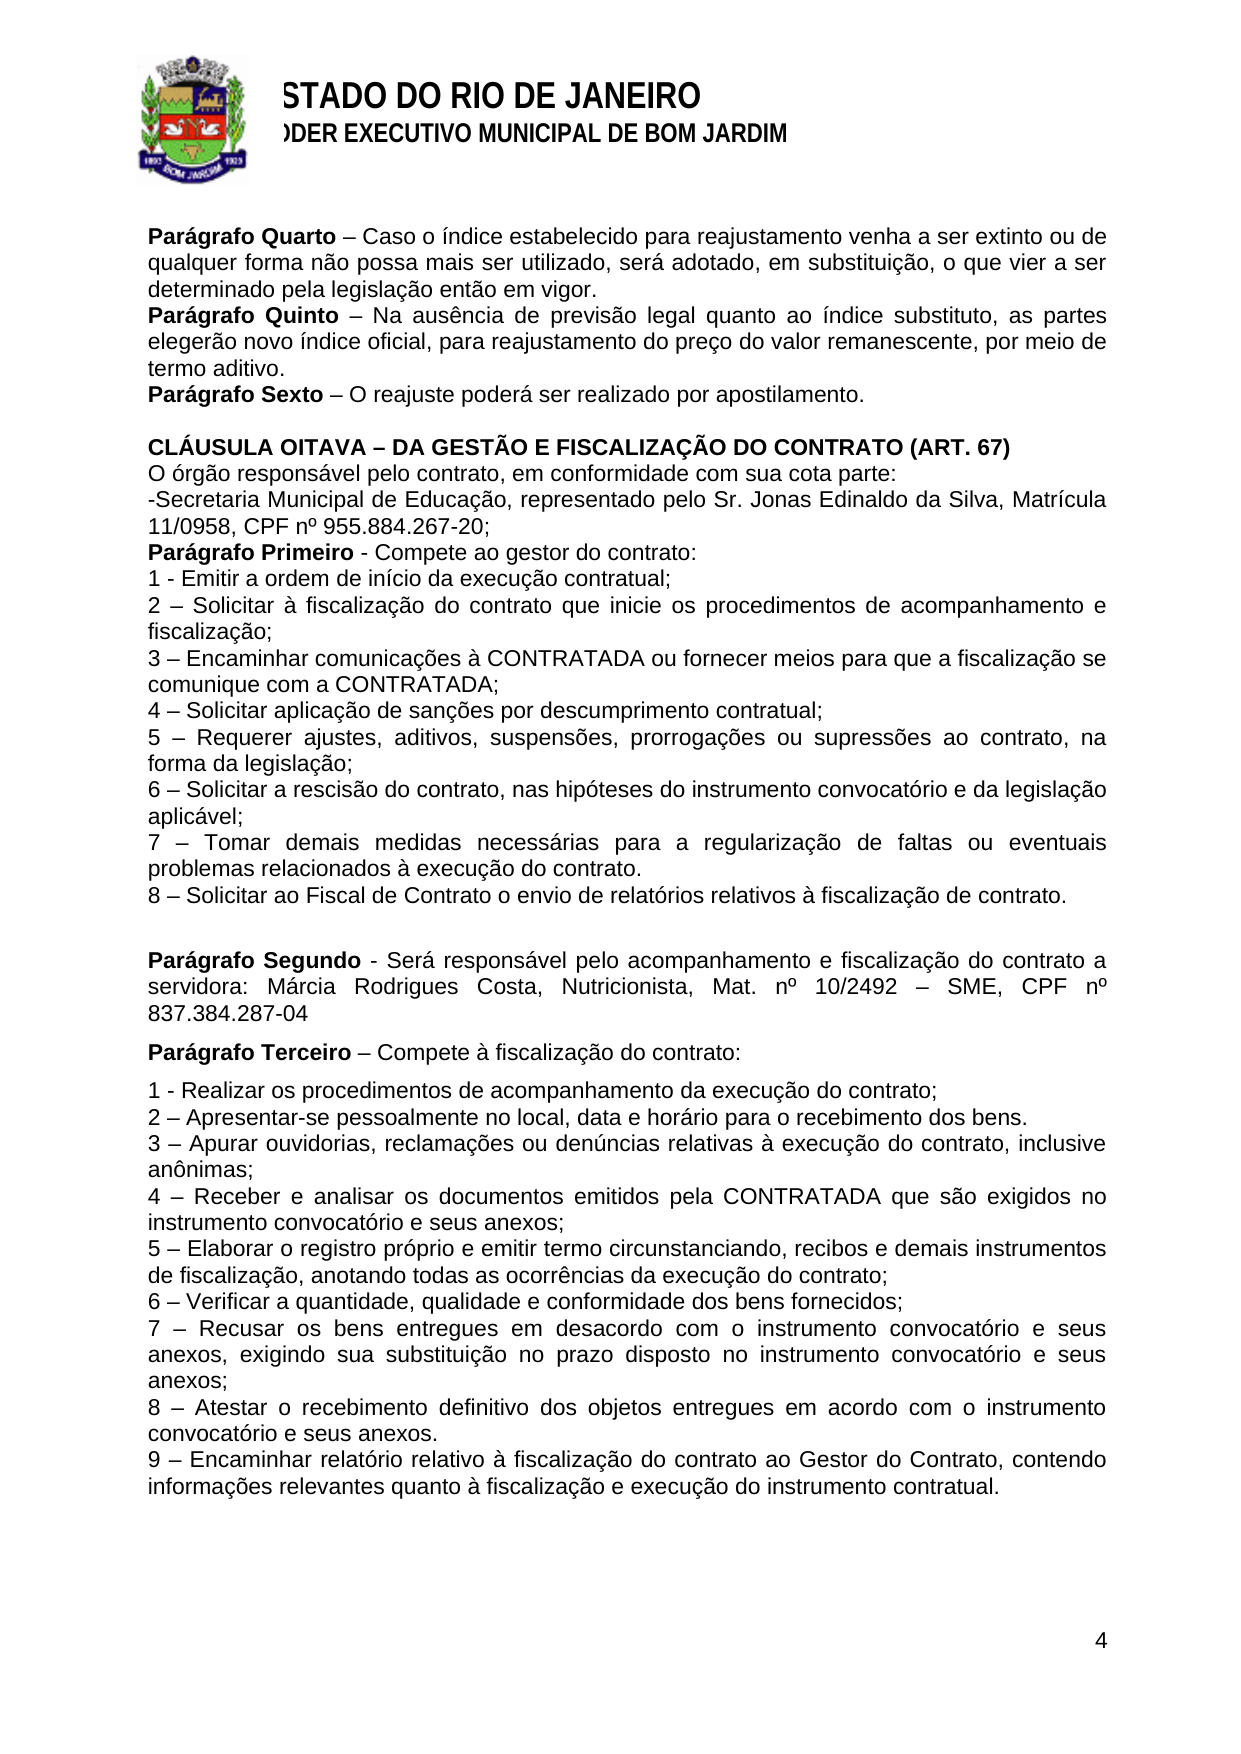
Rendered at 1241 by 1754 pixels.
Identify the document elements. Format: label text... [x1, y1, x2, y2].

text 3 – Encaminhar comunicações à CONTRATADA ou fornecer meios para que a fiscalização se comunique com a CONTRATADA; [148, 644, 1107, 697]
text Parágrafo Quarto – Caso o índice estabelecido para reajustamento venha a ser extinto ou de qualquer forma não possa mais ser utilizado, será adotado, em substituição, o que vier a ser determinado pela legislação então em vigor. [148, 148, 1107, 302]
text Parágrafo Terceiro – Compete à fiscalização do contrato: [148, 1038, 1107, 1065]
text 7 – Tomar demais medidas necessárias para a regularização de faltas ou eventuais problemas relacionados à execução do contrato. [148, 829, 1107, 882]
text Parágrafo Sexto – O reajuste poderá ser realizado por apostilamento. [148, 381, 1107, 407]
text 8 – Solicitar ao Fiscal de Contrato o envio de relatórios relativos à fiscalização de contrato. [148, 882, 1107, 908]
text 4 – Solicitar aplicação de sanções por descumprimento contratual; [148, 697, 1107, 723]
text Parágrafo Segundo - Será responsável pelo acompanhamento e fiscalização do contrato a servidora: Márcia Rodrigues Costa, Nutricionista, Mat. nº 10/2492 – SME, CPF nº 837.384.287-04 [148, 947, 1107, 1026]
text 1 - Emitir a ordem de início da execução contratual; [148, 565, 1107, 592]
text 4 – Receber e analisar os documentos emitidos pela CONTRATADA que são exigidos no instrumento convocatório e seus anexos; [148, 1183, 1107, 1235]
text CLÁUSULA OITAVA – DA GESTÃO E FISCALIZAÇÃO DO CONTRATO (ART. 67) [148, 434, 1107, 460]
text 3 – Apurar ouvidorias, reclamações ou denúncias relativas à execução do contrato, inclusive anônimas; [148, 1130, 1107, 1183]
text 7 – Recusar os bens entregues em desacordo com o instrumento convocatório e seus anexos, exigindo sua substituição no prazo disposto no instrumento convocatório e seus anexos; [148, 1314, 1107, 1393]
text 8 – Atestar o recebimento definitivo dos objetos entregues em acordo com o instrumento convocatório e seus anexos. [148, 1393, 1107, 1446]
text Parágrafo Primeiro - Compete ao gestor do contrato: [148, 539, 1107, 565]
text 6 – Solicitar a rescisão do contrato, nas hipóteses do instrumento convocatório e da legislação aplicável; [148, 776, 1107, 829]
text 1 - Realizar os procedimentos de acompanhamento da execução do contrato; [148, 1077, 1107, 1104]
text 5 – Requerer ajustes, aditivos, suspensões, prorrogações ou supressões ao contrato, na forma da legislação; [148, 723, 1107, 776]
text 6 – Verificar a quantidade, qualidade e conformidade dos bens fornecidos; [148, 1288, 1107, 1314]
text -Secretaria Municipal de Educação, representado pelo Sr. Jonas Edinaldo da Silva, Matrícula 11/0958, CPF nº 955.884.267-20; [148, 486, 1107, 539]
text 5 – Elaborar o registro próprio e emitir termo circunstanciando, recibos e demais instrumentos de fiscalização, anotando todas as ocorrências da execução do contrato; [148, 1235, 1107, 1288]
text Parágrafo Quinto – Na ausência de previsão legal quanto ao índice substituto, as partes elegerão novo índice oficial, para reajustamento do preço do valor remanescente, por meio de termo aditivo. [148, 302, 1107, 381]
text 2 – Apresentar-se pessoalmente no local, data e horário para o recebimento dos bens. [148, 1104, 1107, 1130]
text O órgão responsável pelo contrato, em conformidade com sua cota parte: [148, 460, 1107, 486]
text 2 – Solicitar à fiscalização do contrato que inicie os procedimentos de acompanhamento e fiscalização; [148, 592, 1107, 644]
text 9 – Encaminhar relatório relativo à fiscalização do contrato ao Gestor do Contrato, contendo informações relevantes quanto à fiscalização e execução do instrumento contratual. [148, 1446, 1107, 1499]
